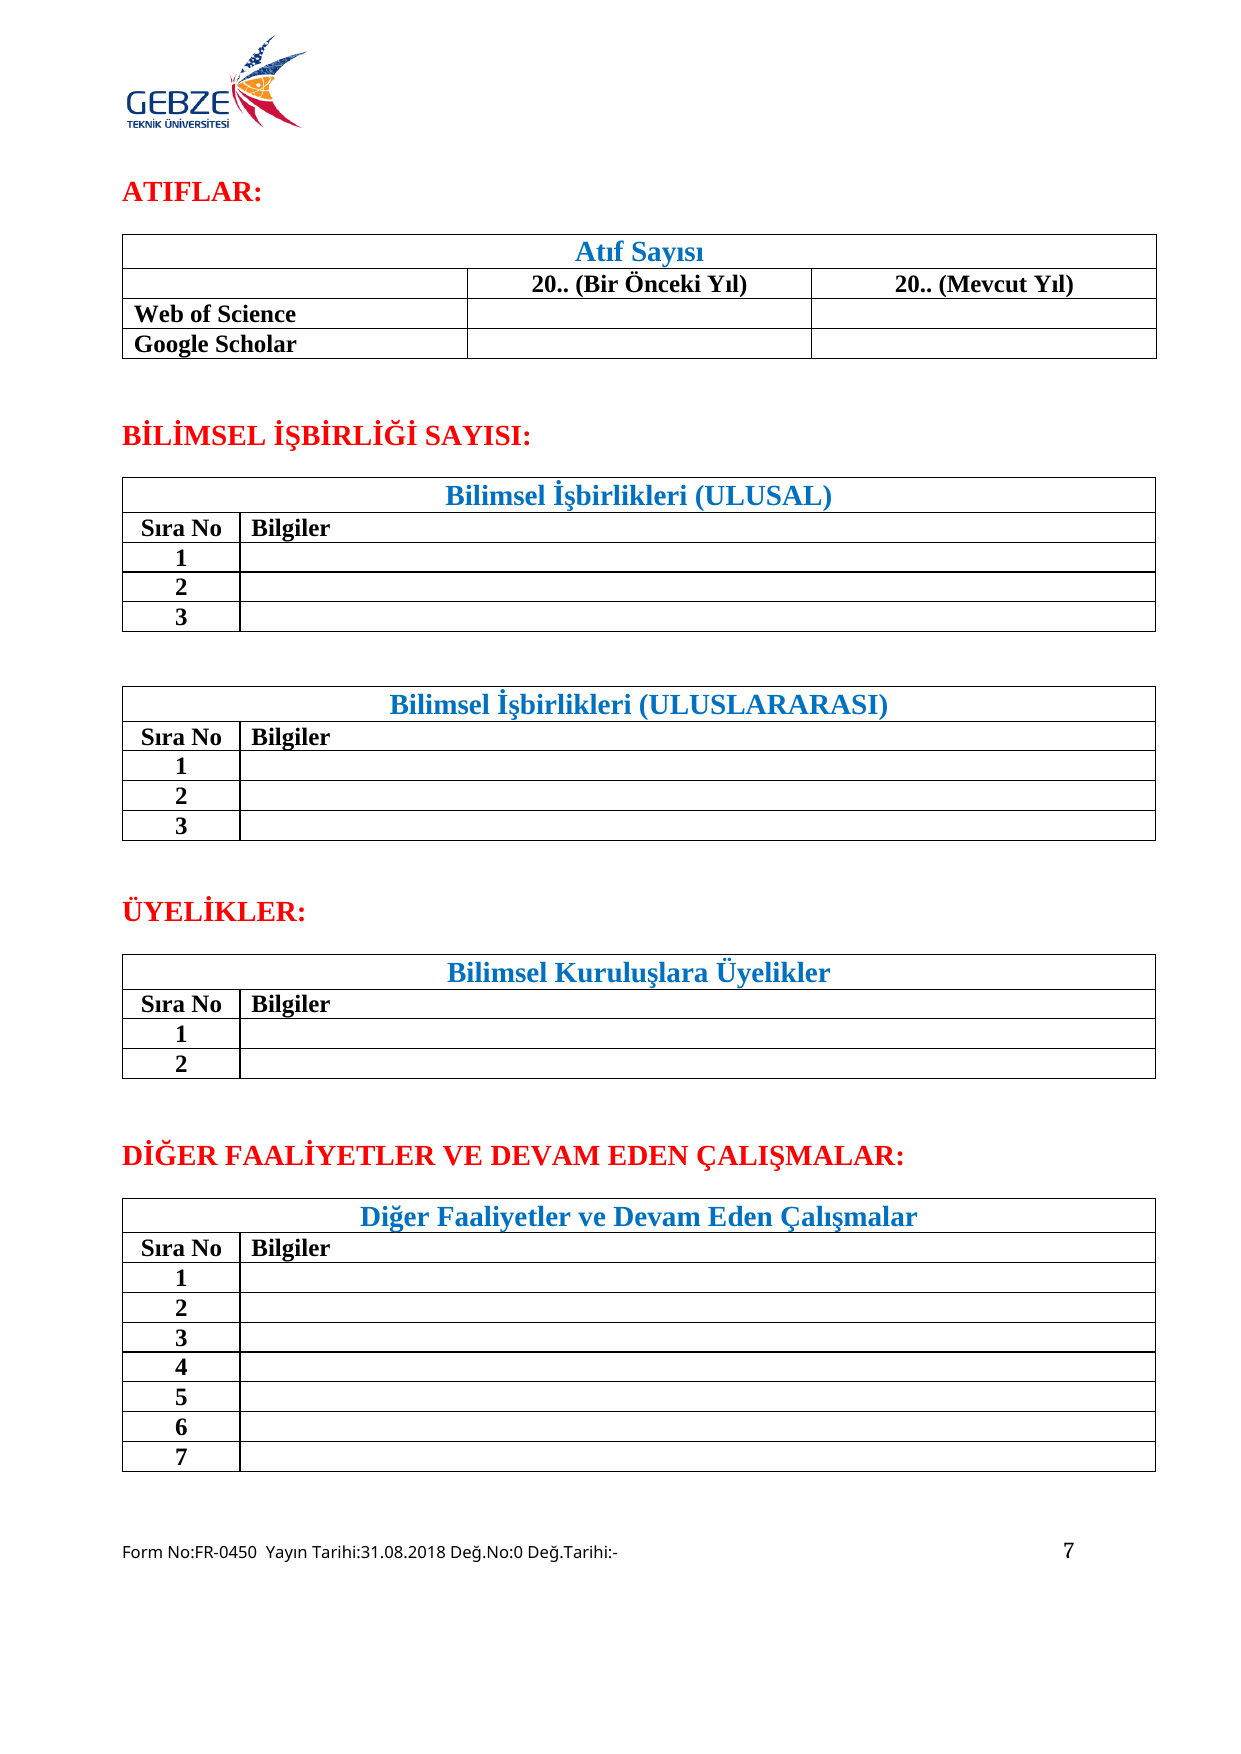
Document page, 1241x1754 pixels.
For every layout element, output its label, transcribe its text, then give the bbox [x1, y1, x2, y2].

table_header Bilimsel İşbirlikleri (ULUSAL) [123, 478, 1155, 512]
text ATIFLAR: [122, 174, 1156, 208]
table_cell 7 [123, 1442, 239, 1471]
table_cell [241, 602, 1155, 631]
text DİĞER FAALİYETLER VE DEVAM EDEN ÇALIŞMALAR: [122, 1138, 1156, 1172]
table_cell [241, 1353, 1155, 1381]
table_header Bilimsel Kuruluşlara Üyelikler [123, 955, 1155, 988]
table_cell [241, 1049, 1155, 1078]
table_cell 3 [123, 1323, 239, 1351]
table_cell 5 [123, 1382, 239, 1411]
table_cell 1 [123, 1019, 239, 1048]
table_cell 1 [123, 543, 239, 571]
table_header Atıf Sayısı [123, 235, 1156, 268]
table_cell Bilgiler [241, 513, 1155, 542]
table_cell [241, 1412, 1155, 1441]
table_cell 20.. (Bir Önceki Yıl) [468, 269, 811, 298]
table_cell 2 [123, 1293, 239, 1322]
table_cell [241, 543, 1155, 571]
table_cell Bilgiler [241, 990, 1155, 1018]
table_cell [241, 573, 1155, 601]
table_cell [241, 1323, 1155, 1351]
table_cell [812, 329, 1156, 357]
text BİLİMSEL İŞBİRLİĞİ SAYISI: [122, 418, 1156, 451]
table_cell [241, 751, 1155, 780]
table_cell Bilgiler [241, 722, 1155, 750]
table_cell 3 [123, 811, 239, 840]
table_cell Sıra No [123, 990, 239, 1018]
table_cell [123, 269, 467, 298]
table_cell [241, 811, 1155, 840]
table_header Diğer Faaliyetler ve Devam Eden Çalışmalar [123, 1199, 1155, 1232]
table_cell 1 [123, 1263, 239, 1292]
table_cell 4 [123, 1353, 239, 1381]
table_cell 3 [123, 602, 239, 631]
table_cell [241, 1382, 1155, 1411]
table_cell [241, 1293, 1155, 1322]
table_cell 2 [123, 573, 239, 601]
table_cell [241, 781, 1155, 810]
table_cell 20.. (Mevcut Yıl) [812, 269, 1156, 298]
table_header Bilimsel İşbirlikleri (ULUSLARARASI) [123, 687, 1155, 721]
table_cell [241, 1019, 1155, 1048]
table_cell 2 [123, 781, 239, 810]
table_cell [241, 1263, 1155, 1292]
table_cell [468, 299, 811, 328]
text ÜYELİKLER: [122, 894, 1156, 928]
table_cell [468, 329, 811, 357]
table_cell Bilgiler [241, 1233, 1155, 1262]
table_cell Web of Science [123, 299, 467, 328]
table_cell 6 [123, 1412, 239, 1441]
table_cell 2 [123, 1049, 239, 1078]
table_cell Sıra No [123, 1233, 239, 1262]
table_cell 1 [123, 751, 239, 780]
table_cell Sıra No [123, 513, 239, 542]
table_cell [812, 299, 1156, 328]
table_cell [241, 1442, 1155, 1471]
picture [121, 28, 307, 133]
table_cell Sıra No [123, 722, 239, 750]
table_cell Google Scholar [123, 329, 467, 357]
